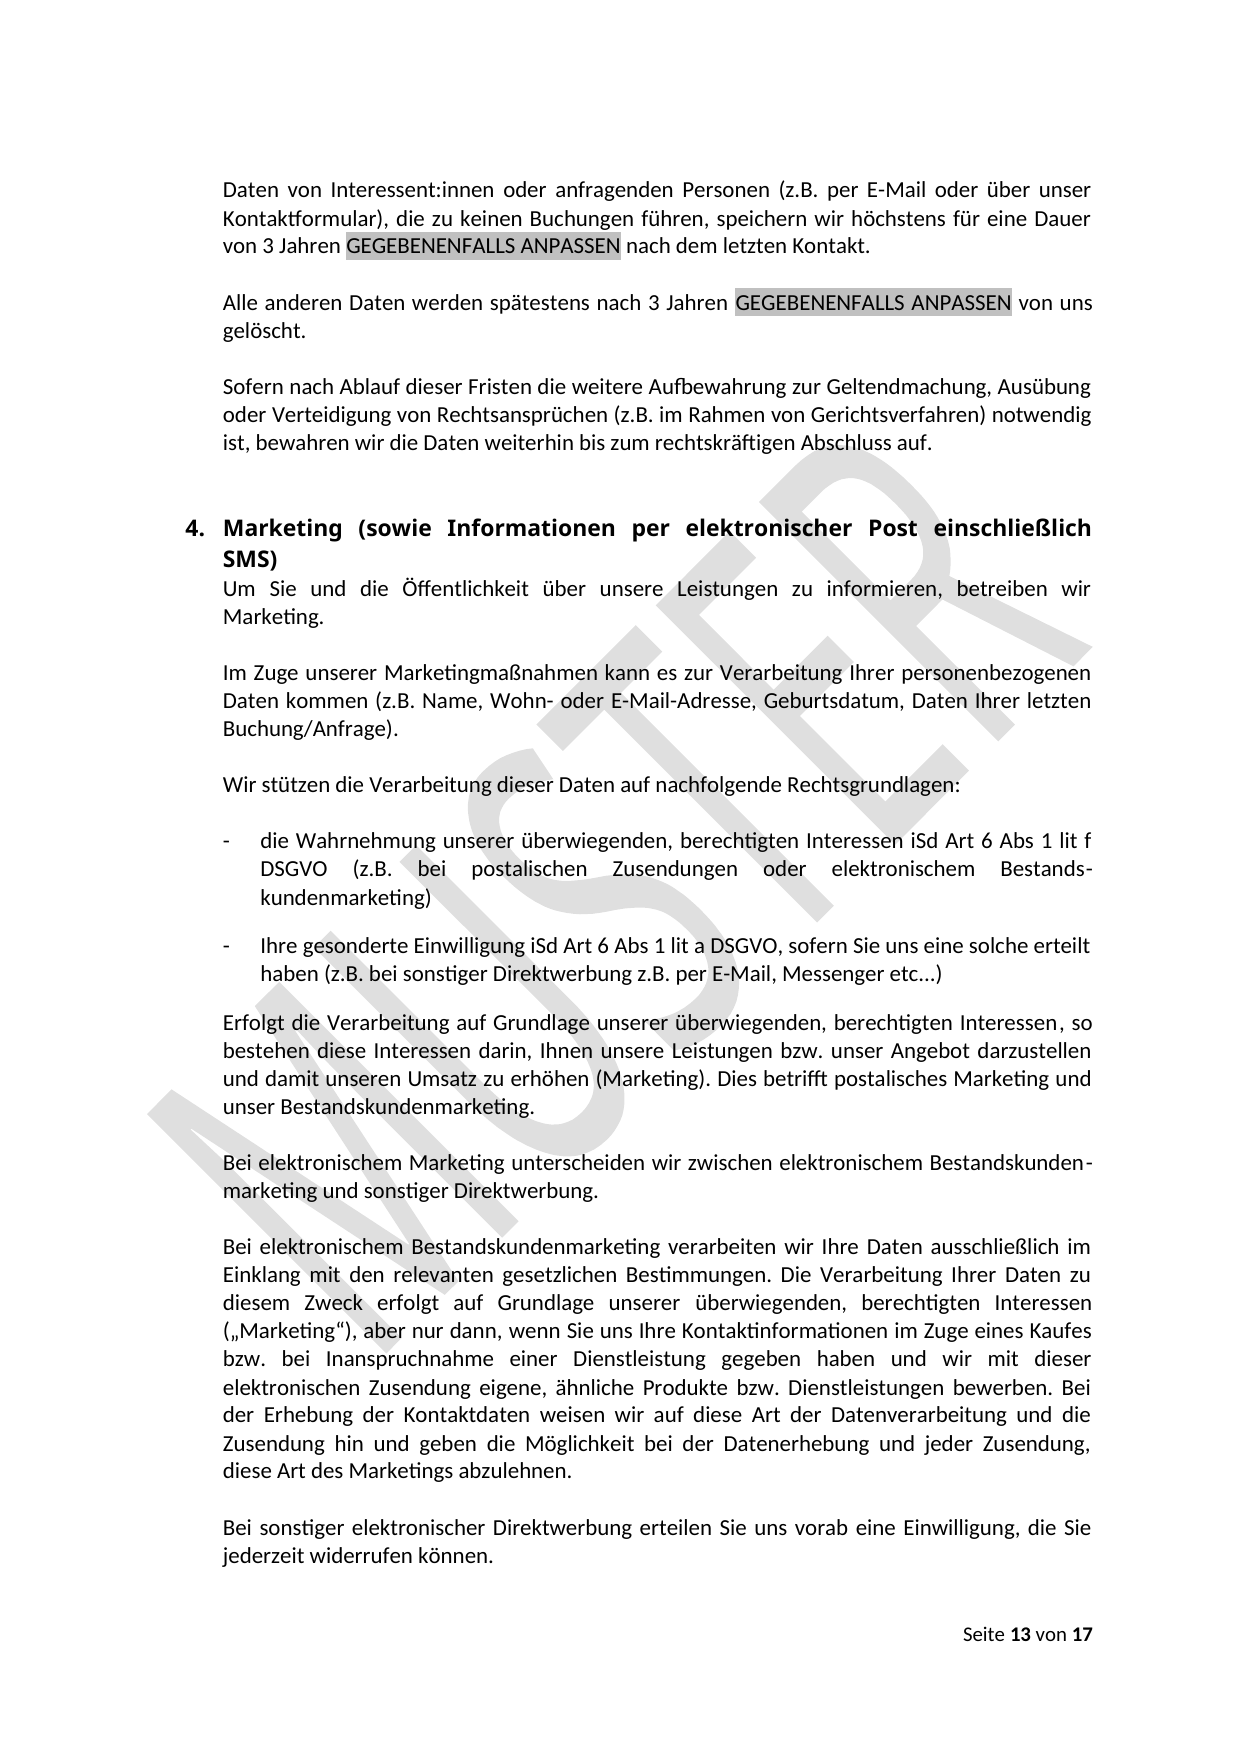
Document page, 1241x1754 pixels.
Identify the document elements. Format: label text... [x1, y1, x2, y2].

list die Wahrnehmung unserer überwiegenden, berechtigten Interessen iSd Art 6 Abs 1 lit f DSGVO (z.B. bei postalischen Zusendungen oder elektronischem Bestandskundenmarketing) [223, 827, 1093, 911]
text Bei elektronischem Bestandskundenmarketing verarbeiten wir Ihre Daten ausschließlich im Einklang mit den relevanten gesetzlichen Bestimmungen. Die Verarbeitung Ihrer Daten zu diesem Zweck erfolgt auf Grundlage unserer überwiegenden, berechtigten Interessen („Marketing“), aber nur dann, wenn Sie uns Ihre Kontaktinformationen im Zuge eines Kaufes bzw. bei Inanspruchnahme einer Dienstleistung gegeben haben und wir mit dieser elektronischen Zusendung eigene, ähnliche Produkte bzw. Dienstleistungen bewerben. Bei der Erhebung der Kontaktdaten weisen wir auf diese Art der Datenverarbeitung und die Zusendung hin und geben die Möglichkeit bei der Datenerhebung und jeder Zusendung, diese Art des Marketings abzulehnen. [223, 1232, 1093, 1485]
text Alle anderen Daten werden spätestens nach 3 Jahren GEGEBENENFALLS ANPASSEN von uns gelöscht. [223, 288, 1093, 344]
text Daten von Interessent:innen oder anfragenden Personen (z.B. per E-Mail oder über unser Kontaktformular), die zu keinen Buchungen führen, speichern wir höchstens für eine Dauer von 3 Jahren GEGEBENENFALLS ANPASSEN nach dem letzten Kontakt. [223, 176, 1093, 260]
text Bei elektronischem Marketing unterscheiden wir zwischen elektronischem Bestandskundenmarketing und sonstiger Direktwerbung. [223, 1148, 1093, 1204]
text Um Sie und die Öffentlichkeit über unsere Leistungen zu informieren, betreiben wir Marketing. [223, 574, 1093, 630]
text Erfolgt die Verarbeitung auf Grundlage unserer überwiegenden, berechtigten Interessen, so bestehen diese Interessen darin, Ihnen unsere Leistungen bzw. unser Angebot darzustellen und damit unseren Umsatz zu erhöhen (Marketing). Dies betrifft postalisches Marketing und unser Bestandskundenmarketing. [223, 1008, 1093, 1120]
text Im Zuge unserer Marketingmaßnahmen kann es zur Verarbeitung Ihrer personenbezogenen Daten kommen (z.B. Name, Wohn- oder E-Mail-Adresse, Geburtsdatum, Daten Ihrer letzten Buchung/Anfrage). [223, 658, 1093, 742]
text Bei sonstiger elektronischer Direktwerbung erteilen Sie uns vorab eine Einwilligung, die Sie jederzeit widerrufen können. [223, 1513, 1093, 1569]
list Marketing (sowie Informationen per elektronischer Post einschließlich SMS) [185, 512, 1093, 574]
text Wir stützen die Verarbeitung dieser Daten auf nachfolgende Rechtsgrundlagen: [223, 771, 1093, 798]
text Sofern nach Ablauf dieser Fristen die weitere Aufbewahrung zur Geltendmachung, Ausübung oder Verteidigung von Rechtsansprüchen (z.B. im Rahmen von Gerichtsverfahren) notwendig ist, bewahren wir die Daten weiterhin bis zum rechtskräftigen Abschluss auf. [223, 372, 1093, 456]
list Ihre gesonderte Einwilligung iSd Art 6 Abs 1 lit a DSGVO, sofern Sie uns eine solche erteilt haben (z.B. bei sonstiger Direktwerbung z.B. per E-Mail, Messenger etc...) [223, 931, 1093, 987]
